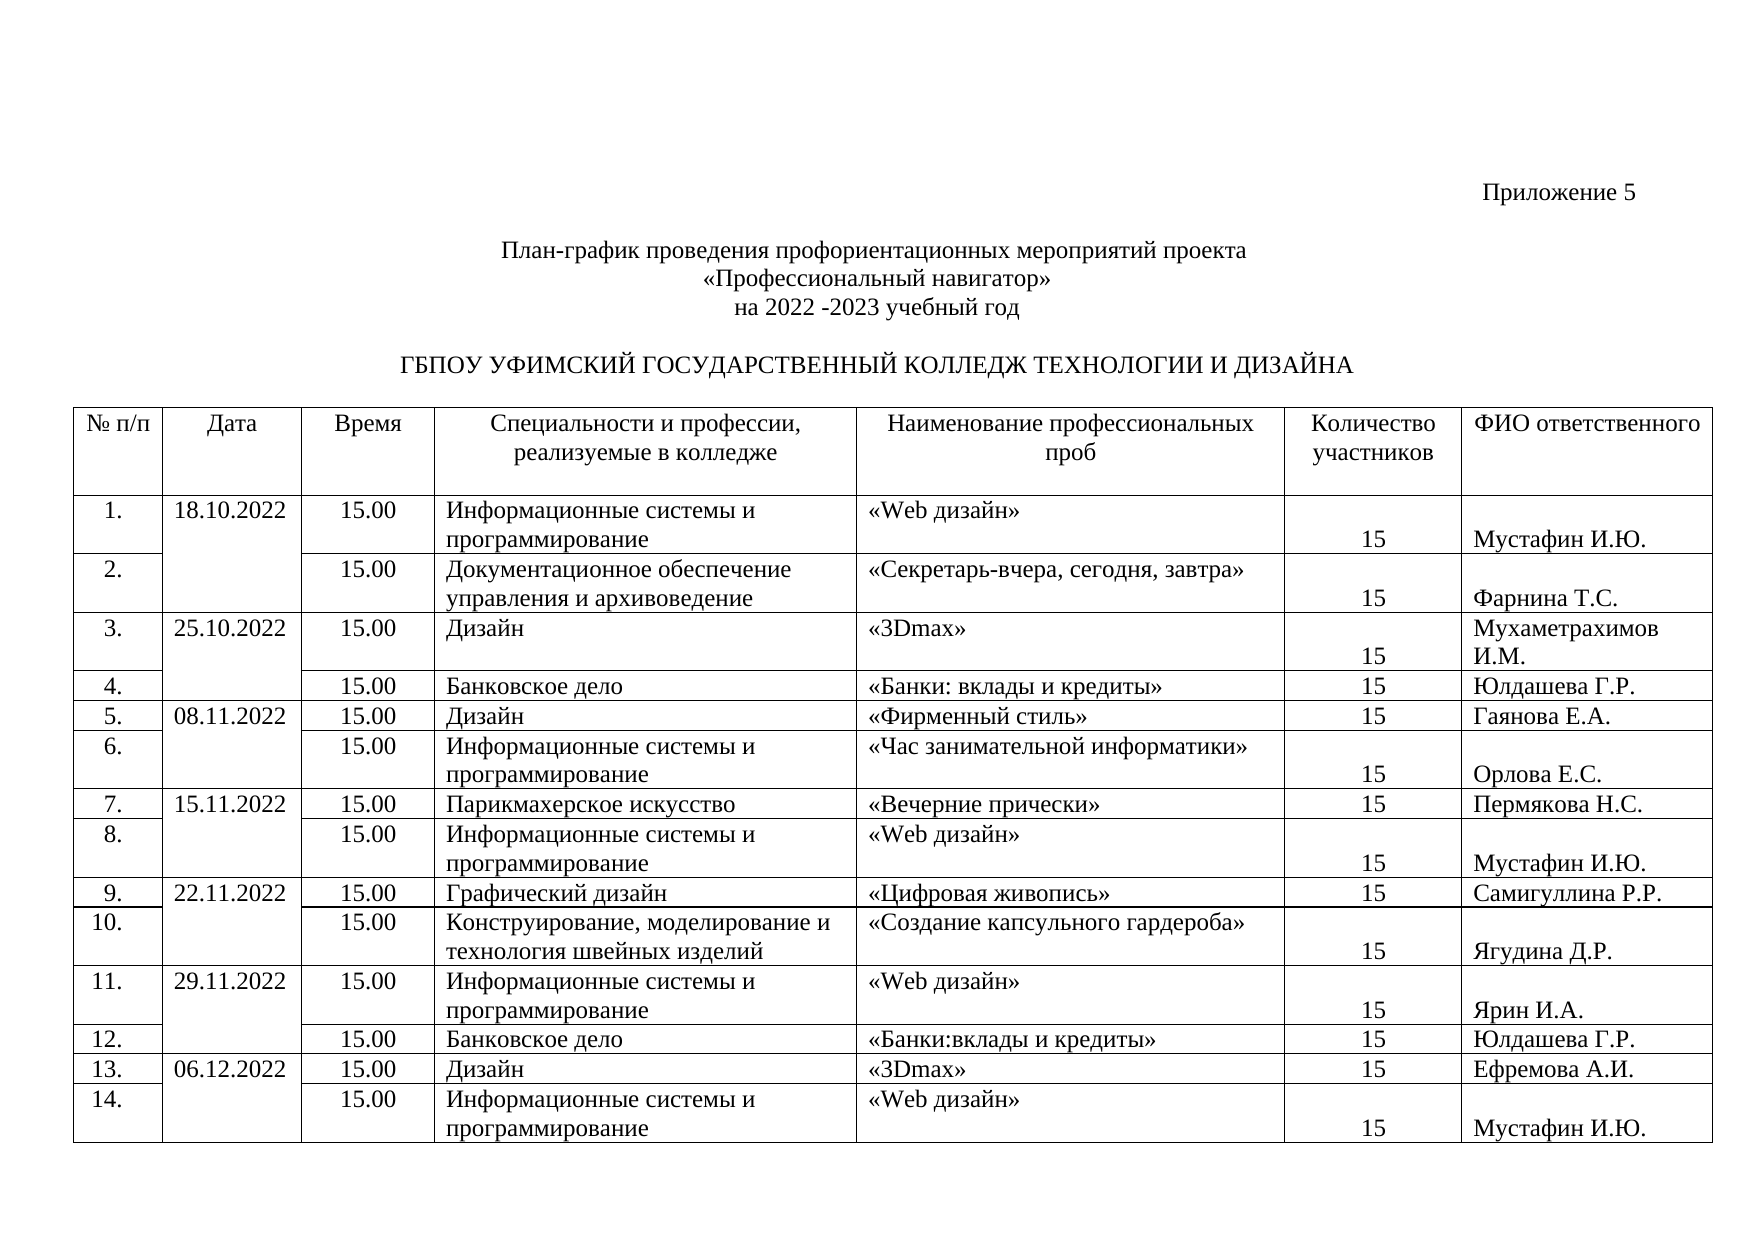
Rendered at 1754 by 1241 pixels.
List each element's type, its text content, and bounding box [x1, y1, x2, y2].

table_cell «Web дизайн» [857, 496, 1284, 553]
table_cell Информационные системы и программирование [435, 819, 856, 877]
table_cell 15 [1285, 701, 1461, 730]
table_cell 15 [1285, 613, 1461, 670]
text на 2022 -2023 учебный год [118, 292, 1636, 321]
table_header Количество участников [1285, 408, 1461, 494]
table_cell Гаянова Е.А. [1462, 701, 1712, 730]
table_cell 15 [1285, 789, 1461, 818]
table_cell Юлдашева Г.Р. [1462, 1025, 1712, 1053]
table_cell «Создание капсульного гардероба» [857, 908, 1284, 965]
table_cell Ефремова А.И. [1462, 1054, 1712, 1083]
table_cell [74, 1084, 162, 1142]
text План-график проведения профориентационных мероприятий проекта «Профессиональный навигатор» [118, 235, 1636, 292]
table_cell Мухаметрахимов И.М. [1462, 613, 1712, 670]
table_cell Информационные системы и программирование [435, 496, 856, 553]
table_cell Юлдашева Г.Р. [1462, 671, 1712, 700]
table_cell [74, 1025, 162, 1053]
table_cell Пермякова Н.С. [1462, 789, 1712, 818]
table_cell «Вечерние прически» [857, 789, 1284, 818]
table_cell Самигуллина Р.Р. [1462, 878, 1712, 906]
table_cell 18.10.2022 [163, 496, 301, 612]
table_cell «3Dmax» [857, 1054, 1284, 1083]
table_header ФИО ответственного [1462, 408, 1712, 494]
text Приложение 5 [118, 177, 1636, 206]
table_cell 15 [1285, 554, 1461, 612]
table_cell 15.00 [302, 1025, 434, 1053]
table_cell [74, 613, 162, 670]
table_cell [74, 554, 162, 612]
table_cell 15.00 [302, 1084, 434, 1142]
table_cell [74, 966, 162, 1023]
table_cell Дизайн [435, 1054, 856, 1083]
table_cell Дизайн [435, 701, 856, 730]
table_cell 15.11.2022 [163, 789, 301, 877]
table_cell Конструирование, моделирование и технология швейных изделий [435, 908, 856, 965]
table_cell Графический дизайн [435, 878, 856, 906]
table_cell [74, 1054, 162, 1083]
table_header Время [302, 408, 434, 494]
table_cell 15.00 [302, 671, 434, 700]
table_header № п/п [74, 408, 162, 494]
table_cell 15 [1285, 1025, 1461, 1053]
table_cell [74, 496, 162, 553]
table_cell 15 [1285, 878, 1461, 906]
table_cell «Фирменный стиль» [857, 701, 1284, 730]
table_cell Мустафин И.Ю. [1462, 496, 1712, 553]
table_cell Дизайн [435, 613, 856, 670]
table_cell 15 [1285, 966, 1461, 1023]
table_cell 15 [1285, 908, 1461, 965]
table_cell 15 [1285, 1054, 1461, 1083]
table_cell «Web дизайн» [857, 819, 1284, 877]
table_cell 15 [1285, 671, 1461, 700]
table_cell «Банки:вклады и кредиты» [857, 1025, 1284, 1053]
table_header Специальности и профессии, реализуемые в колледже [435, 408, 856, 494]
table_cell [74, 908, 162, 965]
table_cell Парикмахерское искусство [435, 789, 856, 818]
table_cell 15.00 [302, 701, 434, 730]
table_cell Информационные системы и программирование [435, 966, 856, 1023]
table_cell 15.00 [302, 819, 434, 877]
table_cell Информационные системы и программирование [435, 731, 856, 788]
table_cell 15.00 [302, 613, 434, 670]
table_cell Информационные системы и программирование [435, 1084, 856, 1142]
table_cell 15 [1285, 731, 1461, 788]
table_cell 15.00 [302, 789, 434, 818]
table_cell «Web дизайн» [857, 966, 1284, 1023]
table_cell 15.00 [302, 496, 434, 553]
table_cell Орлова Е.С. [1462, 731, 1712, 788]
table_header Дата [163, 408, 301, 494]
table_cell 25.10.2022 [163, 613, 301, 700]
table_cell Банковское дело [435, 671, 856, 700]
table_cell 15.00 [302, 1054, 434, 1083]
table_cell Ягудина Д.Р. [1462, 908, 1712, 965]
table_cell 29.11.2022 [163, 966, 301, 1053]
table_cell 15.00 [302, 908, 434, 965]
table_cell [74, 878, 162, 906]
table_cell Банковское дело [435, 1025, 856, 1053]
table_cell 15 [1285, 496, 1461, 553]
table_cell «3Dmax» [857, 613, 1284, 670]
table_cell Ярин И.А. [1462, 966, 1712, 1023]
table_cell [74, 671, 162, 700]
table_cell «Банки: вклады и кредиты» [857, 671, 1284, 700]
table_cell 15.00 [302, 731, 434, 788]
table_header Наименование профессиональных проб [857, 408, 1284, 494]
table_cell 15 [1285, 1084, 1461, 1142]
table_cell Мустафин И.Ю. [1462, 1084, 1712, 1142]
table_cell 06.12.2022 [163, 1054, 301, 1142]
table_cell 15.00 [302, 966, 434, 1023]
text ГБПОУ УФИМСКИЙ ГОСУДАРСТВЕННЫЙ КОЛЛЕДЖ ТЕХНОЛОГИИ И ДИЗАЙНА [118, 350, 1636, 378]
table_cell [74, 731, 162, 788]
table_cell [74, 701, 162, 730]
table_cell «Час занимательной информатики» [857, 731, 1284, 788]
table_cell 15 [1285, 819, 1461, 877]
table_cell Документационное обеспечение управления и архивоведение [435, 554, 856, 612]
table_cell Фарнина Т.С. [1462, 554, 1712, 612]
table_cell Мустафин И.Ю. [1462, 819, 1712, 877]
table_cell [74, 789, 162, 818]
table_cell «Секретарь-вчера, сегодня, завтра» [857, 554, 1284, 612]
table_cell 15.00 [302, 554, 434, 612]
table_cell «Цифровая живопись» [857, 878, 1284, 906]
table_cell [74, 819, 162, 877]
table_cell 08.11.2022 [163, 701, 301, 788]
table_cell 22.11.2022 [163, 878, 301, 965]
table_cell 15.00 [302, 878, 434, 906]
table_cell «Web дизайн» [857, 1084, 1284, 1142]
